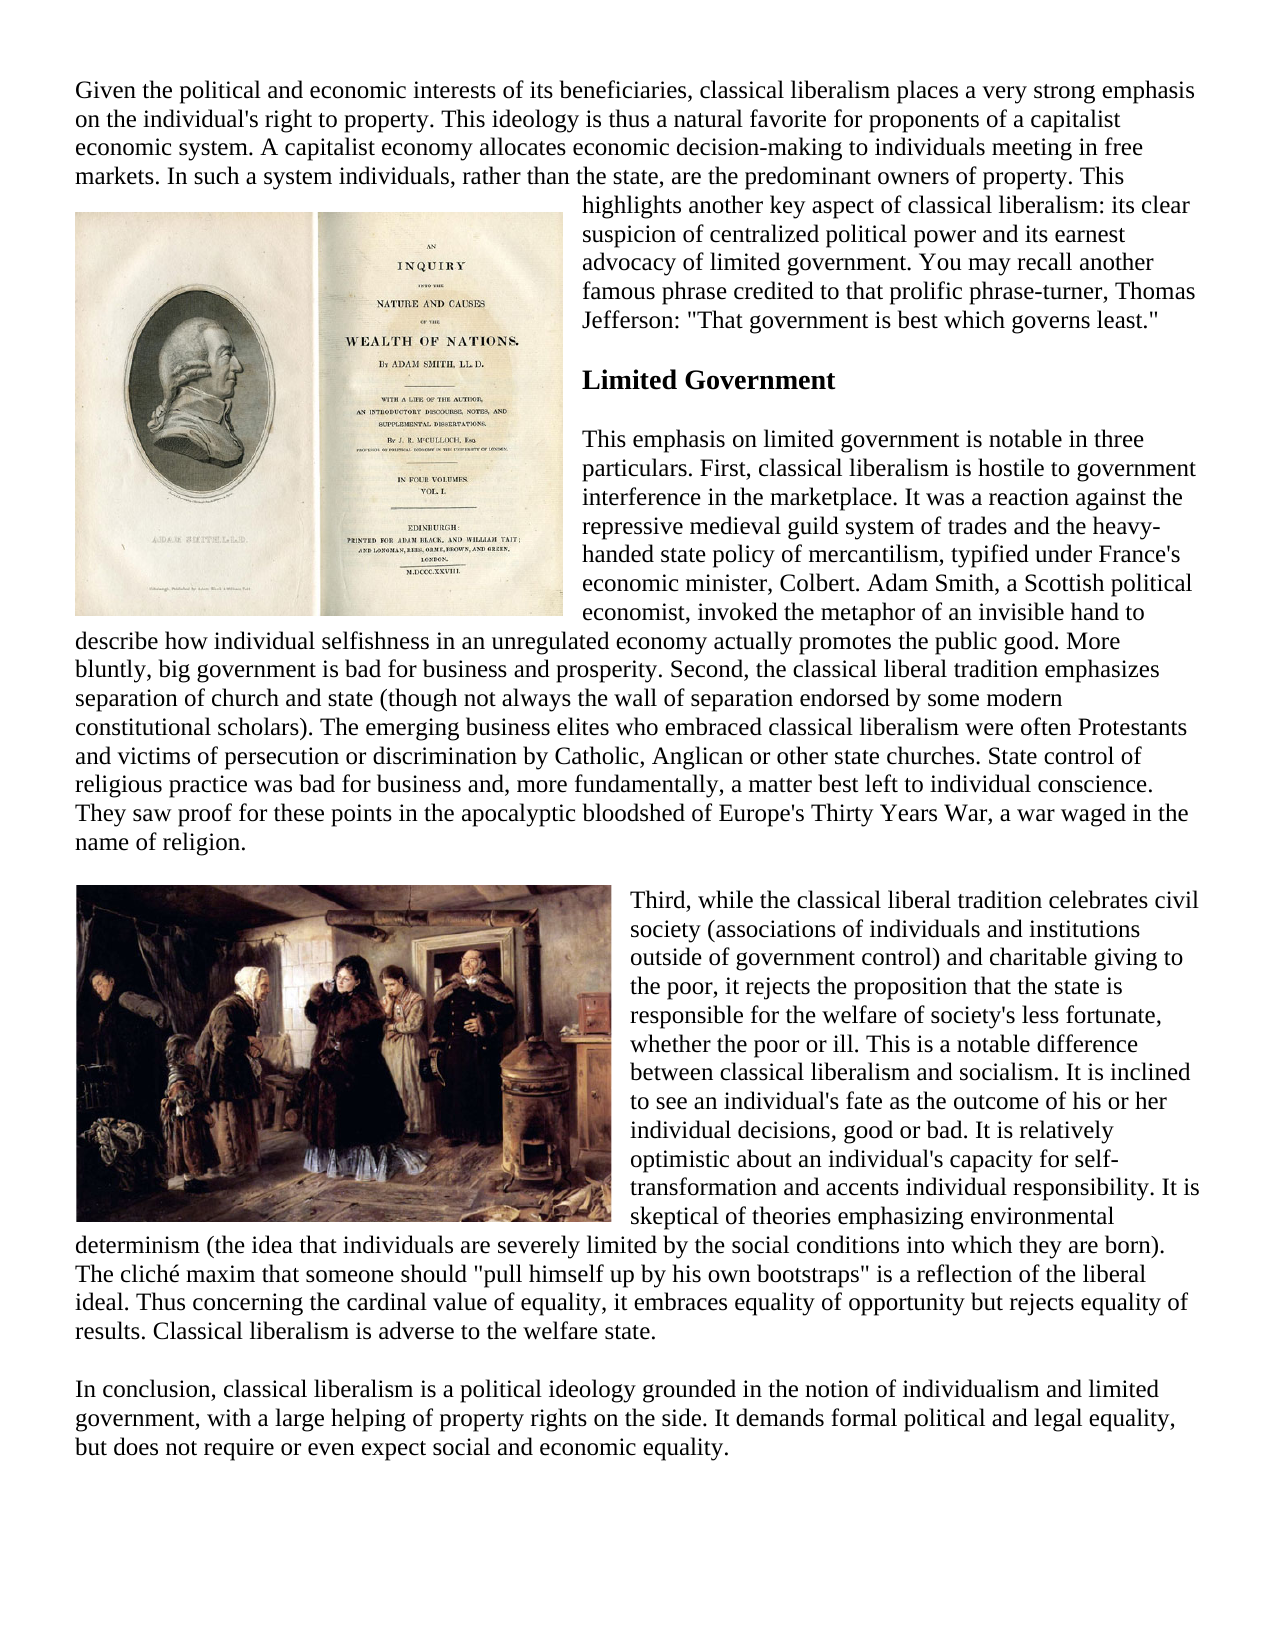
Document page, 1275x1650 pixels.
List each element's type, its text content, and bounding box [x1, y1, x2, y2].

picture [76, 885, 612, 1222]
text In conclusion, classical liberalism is a political ideology grounded in the notion of individualism and limited government, with a large helping of property rights on the side. It demands formal political and legal equality, but does not require or even expect social and economic equality. [75, 1374, 1200, 1460]
text This emphasis on limited government is notable in three particulars. First, classical liberalism is hostile to government interference in the marketplace. It was a reaction against the repressive medieval guild system of trades and the heavy-handed state policy of mercantilism, typified under France's economic minister, Colbert. Adam Smith, a Scottish political economist, invoked the metaphor of an invisible hand to describe how individual selfishness in an unregulated economy actually promotes the public good. More bluntly, big government is bad for business and prosperity. Second, the classical liberal tradition emphasizes separation of church and state (though not always the wall of separation endorsed by some modern constitutional scholars). The emerging business elites who embraced classical liberalism were often Protestants and victims of persecution or discrimination by Catholic, Anglican or other state churches. State control of religious practice was bad for business and, more fundamentally, a matter best left to individual conscience. They saw proof for these points in the apocalyptic bloodshed of Europe's Thirty Years War, a war waged in the name of religion. [75, 424, 1200, 856]
picture [75, 212, 563, 616]
text Given the political and economic interests of its beneficiaries, classical liberalism places a very strong emphasis on the individual's right to property. This ideology is thus a natural favorite for proponents of a capitalist economic system. A capitalist economy allocates economic decision-making to individuals meeting in free markets. In such a system individuals, rather than the state, are the predominant owners of property. This highlights another key aspect of classical liberalism: its clear suspicion of centralized political power and its earnest advocacy of limited government. You may recall another famous phrase credited to that prolific phrase-turner, Thomas Jefferson: "That government is best which governs least." [75, 75, 1200, 334]
text Limited Government [563, 363, 1200, 395]
